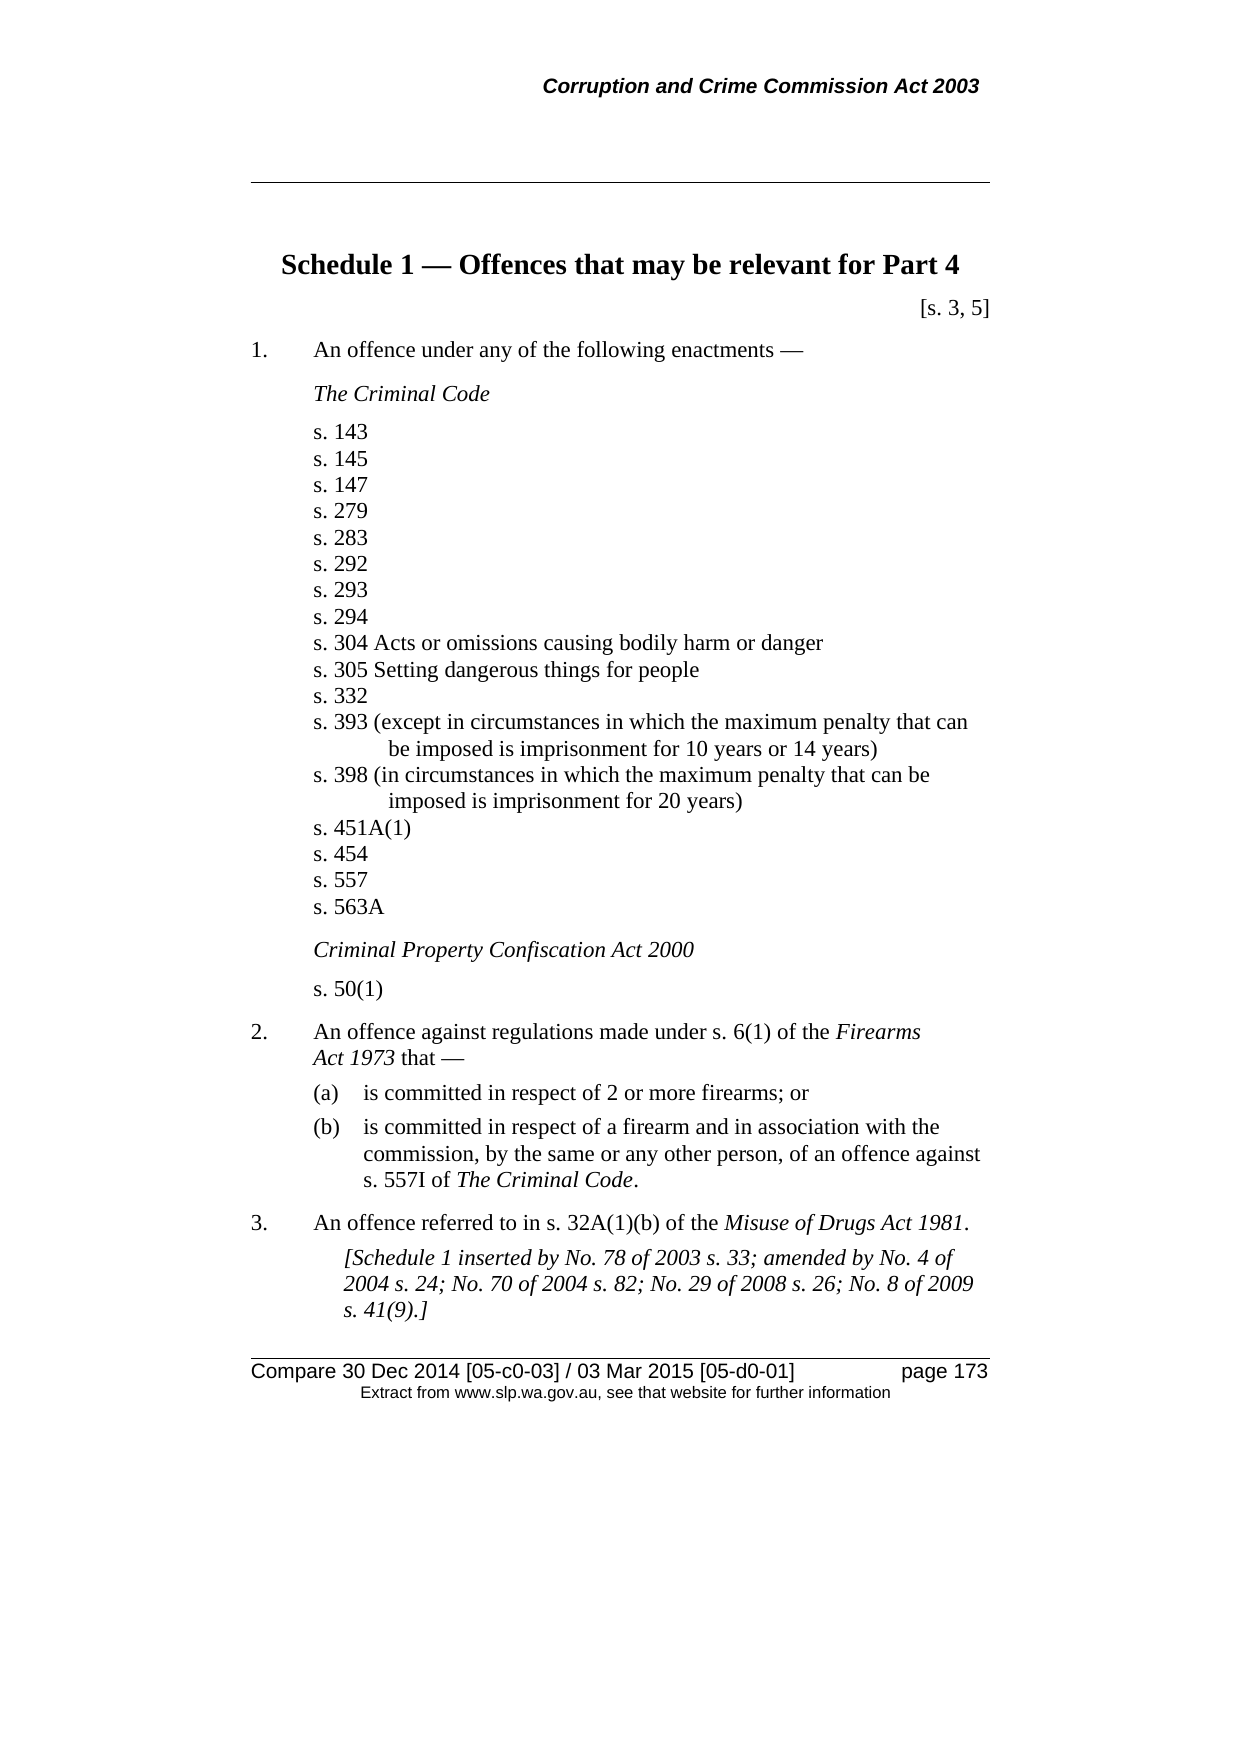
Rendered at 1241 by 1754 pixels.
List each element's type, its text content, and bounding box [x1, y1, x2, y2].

text s. 454 [251, 840, 990, 866]
text s. 393 (except in circumstances in which the maximum penalty that can be imposed is imprisonment for 10 years or 14 years) [251, 708, 990, 761]
text s. 147 [251, 471, 990, 497]
text s. 143 [251, 418, 990, 445]
text s. 563A [251, 893, 990, 919]
subtitle Schedule 1 — Offences that may be relevant for Part 4 [251, 247, 990, 281]
text [Schedule 1 inserted by No. 78 of 2003 s. 33; amended by No. 4 of 2004 s. 24; No. 70 of 2004 s. 82; No. 29 of 2008 s. 26; No. 8 of 2009 s. 41(9).] [251, 1244, 990, 1323]
text The Criminal Code [251, 379, 990, 406]
text 2. An offence against regulations made under s. 6(1) of the Firearms Act 1973 that — [251, 1018, 990, 1070]
text [s. 3, 5] [251, 293, 990, 320]
text s. 332 [251, 682, 990, 708]
text s. 145 [251, 445, 990, 471]
text s. 557 [251, 866, 990, 893]
text s. 293 [251, 577, 990, 603]
text (b) is committed in respect of a firearm and in association with the commission, by the same or any other person, of an offence against s. 557I of The Criminal Code. [251, 1113, 990, 1192]
text 1. An offence under any of the following enactments — [251, 337, 990, 363]
text s. 50(1) [251, 975, 990, 1001]
text s. 294 [251, 603, 990, 629]
text 3. An offence referred to in s. 32A(1)(b) of the Misuse of Drugs Act 1981. [251, 1209, 990, 1236]
text s. 305 Setting dangerous things for people [251, 656, 990, 682]
text Criminal Property Confiscation Act 2000 [251, 936, 990, 962]
text s. 304 Acts or omissions causing bodily harm or danger [251, 629, 990, 656]
text s. 398 (in circumstances in which the maximum penalty that can be imposed is imprisonment for 20 years) [251, 761, 990, 814]
text s. 292 [251, 550, 990, 577]
text s. 283 [251, 524, 990, 550]
text (a) is committed in respect of 2 or more firearms; or [251, 1079, 990, 1105]
text s. 279 [251, 497, 990, 524]
text s. 451A(1) [251, 814, 990, 840]
